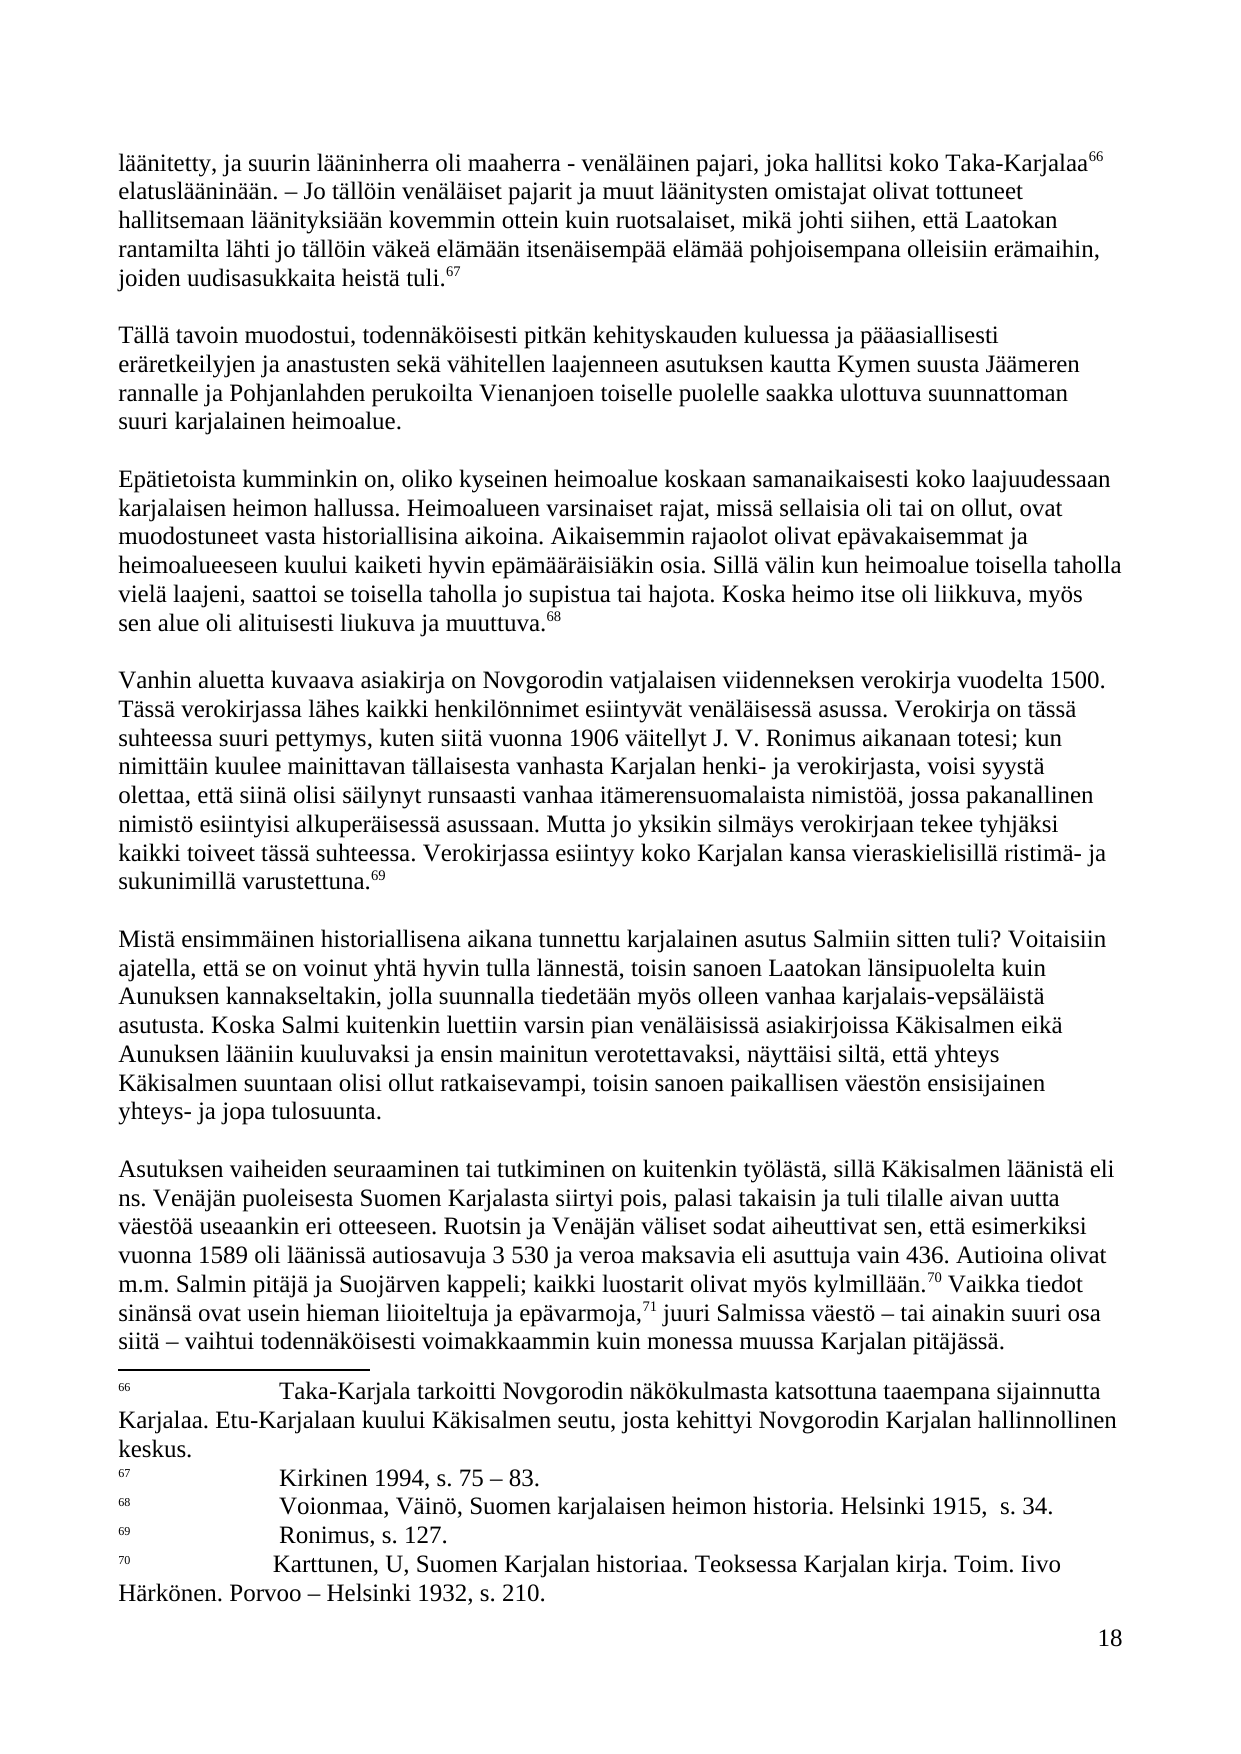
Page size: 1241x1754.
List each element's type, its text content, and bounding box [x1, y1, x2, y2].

text Epätietoista kumminkin on, oliko kyseinen heimoalue koskaan samanaikaisesti koko laajuudessaan karjalaisen heimon hallussa. Heimoalueen varsinaiset rajat, missä sellaisia oli tai on ollut, ovat muodostuneet vasta historiallisina aikoina. Aikaisemmin rajaolot olivat epävakaisemmat ja heimoalueeseen kuului kaiketi hyvin epämääräisiäkin osia. Sillä välin kun heimoalue toisella taholla vielä laajeni, saattoi se toisella taholla jo supistua tai hajota. Koska heimo itse oli liikkuva, myös sen alue oli alituisesti liukuva ja muuttuva. [118, 464, 1122, 636]
text Mistä ensimmäinen historiallisena aikana tunnettu karjalainen asutus Salmiin sitten tuli? Voitaisiin ajatella, että se on voinut yhtä hyvin tulla lännestä, toisin sanoen Laatokan länsipuolelta kuin Aunuksen kannakseltakin, jolla suunnalla tiedetään myös olleen vanhaa karjalais-vepsäläistä asutusta. Koska Salmi kuitenkin luettiin varsin pian venäläisissä asiakirjoissa Käkisalmen eikä Aunuksen lääniin kuuluvaksi ja ensin mainitun verotettavaksi, näyttäisi siltä, että yhteys Käkisalmen suuntaan olisi ollut ratkaisevampi, toisin sanoen paikallisen väestön ensisijainen yhteys- ja jopa tulosuunta. [118, 924, 1122, 1125]
text Asutuksen vaiheiden seuraaminen tai tutkiminen on kuitenkin työlästä, sillä Käkisalmen läänistä eli ns. Venäjän puoleisesta Suomen Karjalasta siirtyi pois, palasi takaisin ja tuli tilalle aivan uutta väestöä useaankin eri otteeseen. Ruotsin ja Venäjän väliset sodat aiheuttivat sen, että esimerkiksi vuonna 1589 oli läänissä autiosavuja 3 530 ja veroa maksavia eli asuttuja vain 436. Autioina olivat m.m. Salmin pitäjä ja Suojärven kappeli; kaikki luostarit olivat myös kylmillään. Vaikka tiedot sinänsä ovat usein hieman liioiteltuja ja epävarmoja, juuri Salmissa väestö – tai ainakin suuri osa siitä – vaihtui todennäköisesti voimakkaammin kuin monessa muussa Karjalan pitäjässä. [118, 1154, 1122, 1355]
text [118, 148, 1122, 291]
text Tällä tavoin muodostui, todennäköisesti pitkän kehityskauden kuluessa ja pääasiallisesti eräretkeilyjen ja anastusten sekä vähitellen laajenneen asutuksen kautta Kymen suusta Jäämeren rannalle ja Pohjanlahden perukoilta Vienanjoen toiselle puolelle saakka ulottuva suunnattoman suuri karjalainen heimoalue. [118, 320, 1122, 435]
text Vanhin aluetta kuvaava asiakirja on Novgorodin vatjalaisen viidenneksen verokirja vuodelta 1500. Tässä verokirjassa lähes kaikki henkilönnimet esiintyvät venäläisessä asussa. Verokirja on tässä suhteessa suuri pettymys, kuten siitä vuonna 1906 väitellyt J. V. Ronimus aikanaan totesi; kun nimittäin kuulee mainittavan tällaisesta vanhasta Karjalan henki- ja verokirjasta, voisi syystä olettaa, että siinä olisi säilynyt runsaasti vanhaa itämerensuomalaista nimistöä, jossa pakanallinen nimistö esiintyisi alkuperäisessä asussaan. Mutta jo yksikin silmäys verokirjaan tekee tyhjäksi kaikki toiveet tässä suhteessa. Verokirjassa esiintyy koko Karjalan kansa vieraskielisillä ristimä- ja sukunimillä varustettuna. [118, 665, 1122, 895]
